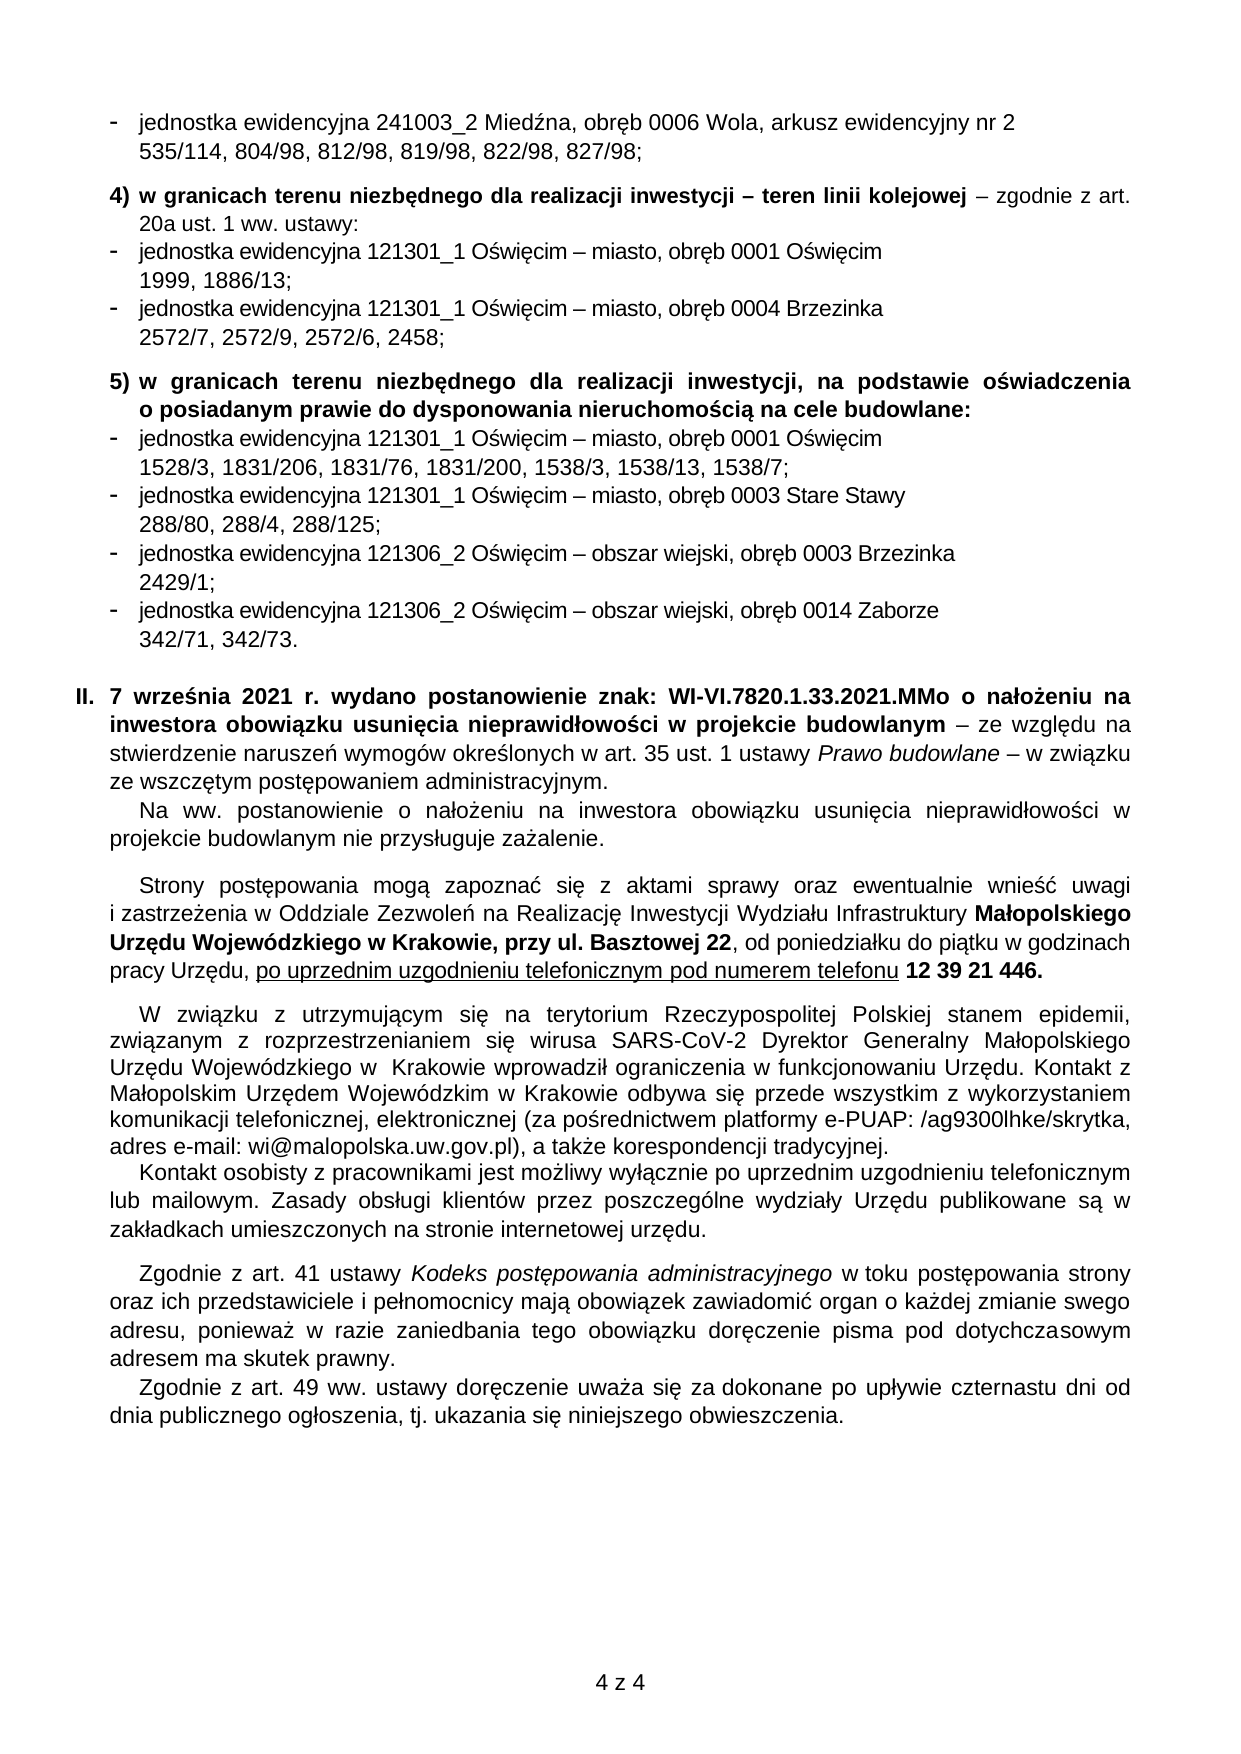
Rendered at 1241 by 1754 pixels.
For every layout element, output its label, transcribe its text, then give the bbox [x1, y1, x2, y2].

list jednostka ewidencyjna 121301_1 Oświęcim – miasto, obręb 0001 Oświęcim [109, 238, 1131, 264]
list w granicach terenu niezbędnego dla realizacji inwestycji, na podstawie oświadczenia o posiadanym prawie do dysponowania nieruchomością na cele budowlane: [109, 368, 1131, 423]
list w granicach terenu niezbędnego dla realizacji inwestycji – teren linii kolejowej – zgodnie z art. 20a ust. 1 ww. ustawy: [109, 182, 1131, 236]
text Zgodnie z art. 49 ww. ustawy doręczenie uważa się za dokonane po upływie czternastu dni od dnia publicznego ogłoszenia, tj. ukazania się niniejszego obwieszczenia. [109, 1373, 1131, 1428]
text Zgodnie z art. 41 ustawy Kodeks postępowania administracyjnego w toku postępowania strony oraz ich przedstawiciele i pełnomocnicy mają obowiązek zawiadomić organ o każdej zmianie swego adresu, ponieważ w razie zaniedbania tego obowiązku doręczenie pisma pod dotychczasowym adresem ma skutek prawny. [109, 1260, 1131, 1371]
list 7 września 2021 r. wydano postanowienie znak: WI-VI.7820.1.33.2021.MMo o nałożeniu na inwestora obowiązku usunięcia nieprawidłowości w projekcie budowlanym – ze względu na stwierdzenie naruszeń wymogów określonych w art. 35 ust. 1 ustawy Prawo budowlane – w związku ze wszczętym postępowaniem administracyjnym. [94, 683, 1131, 794]
text W związku z utrzymującym się na terytorium Rzeczypospolitej Polskiej stanem epidemii, związanym z rozprzestrzenianiem się wirusa SARS-CoV-2 Dyrektor Generalny Małopolskiego Urzędu Wojewódzkiego w Krakowie wprowadził ograniczenia w funkcjonowaniu Urzędu. Kontakt z Małopolskim Urzędem Wojewódzkim w Krakowie odbywa się przede wszystkim z wykorzystaniem komunikacji telefonicznej, elektronicznej (za pośrednictwem platformy e-PUAP: /ag9300lhke/skrytka, adres e-mail: wi@malopolska.uw.gov.pl), a także korespondencji tradycyjnej. [109, 1001, 1131, 1159]
list 2429/1; [139, 569, 1131, 595]
list 535/114, 804/98, 812/98, 819/98, 822/98, 827/98; [109, 138, 1131, 164]
text Strony postępowania mogą zapoznać się z aktami sprawy oraz ewentualnie wnieść uwagi i zastrzeżenia w Oddziale Zezwoleń na Realizację Inwestycji Wydziału Infrastruktury Małopolskiego Urzędu Wojewódzkiego w Krakowie, przy ul. Basztowej 22, od poniedziałku do piątku w godzinach pracy Urzędu, po uprzednim uzgodnieniu telefonicznym pod numerem telefonu 12 39 21 446. [109, 872, 1131, 983]
list jednostka ewidencyjna 121306_2 Oświęcim – obszar wiejski, obręb 0014 Zaborze [109, 597, 1131, 624]
text Kontakt osobisty z pracownikami jest możliwy wyłącznie po uprzednim uzgodnieniu telefonicznym lub mailowym. Zasady obsługi klientów przez poszczególne wydziały Urzędu publikowane są w zakładkach umieszczonych na stronie internetowej urzędu. [109, 1159, 1131, 1242]
list 342/71, 342/73. [139, 626, 1131, 652]
list 2572/7, 2572/9, 2572/6, 2458; [109, 324, 1131, 350]
list 288/80, 288/4, 288/125; [139, 511, 1131, 538]
list jednostka ewidencyjna 241003_2 Miedźna, obręb 0006 Wola, arkusz ewidencyjny nr 2 [109, 109, 1131, 136]
list jednostka ewidencyjna 121301_1 Oświęcim – miasto, obręb 0001 Oświęcim [109, 425, 1131, 452]
list jednostka ewidencyjna 121306_2 Oświęcim – obszar wiejski, obręb 0003 Brzezinka [109, 540, 1131, 567]
list jednostka ewidencyjna 121301_1 Oświęcim – miasto, obręb 0003 Stare Stawy [109, 482, 1131, 509]
list jednostka ewidencyjna 121301_1 Oświęcim – miasto, obręb 0004 Brzezinka [109, 295, 1131, 322]
list 1528/3, 1831/206, 1831/76, 1831/200, 1538/3, 1538/13, 1538/7; [139, 454, 1131, 480]
text Na ww. postanowienie o nałożeniu na inwestora obowiązku usunięcia nieprawidłowości w projekcie budowlanym nie przysługuje zażalenie. [109, 797, 1131, 851]
list 1999, 1886/13; [139, 267, 1131, 293]
